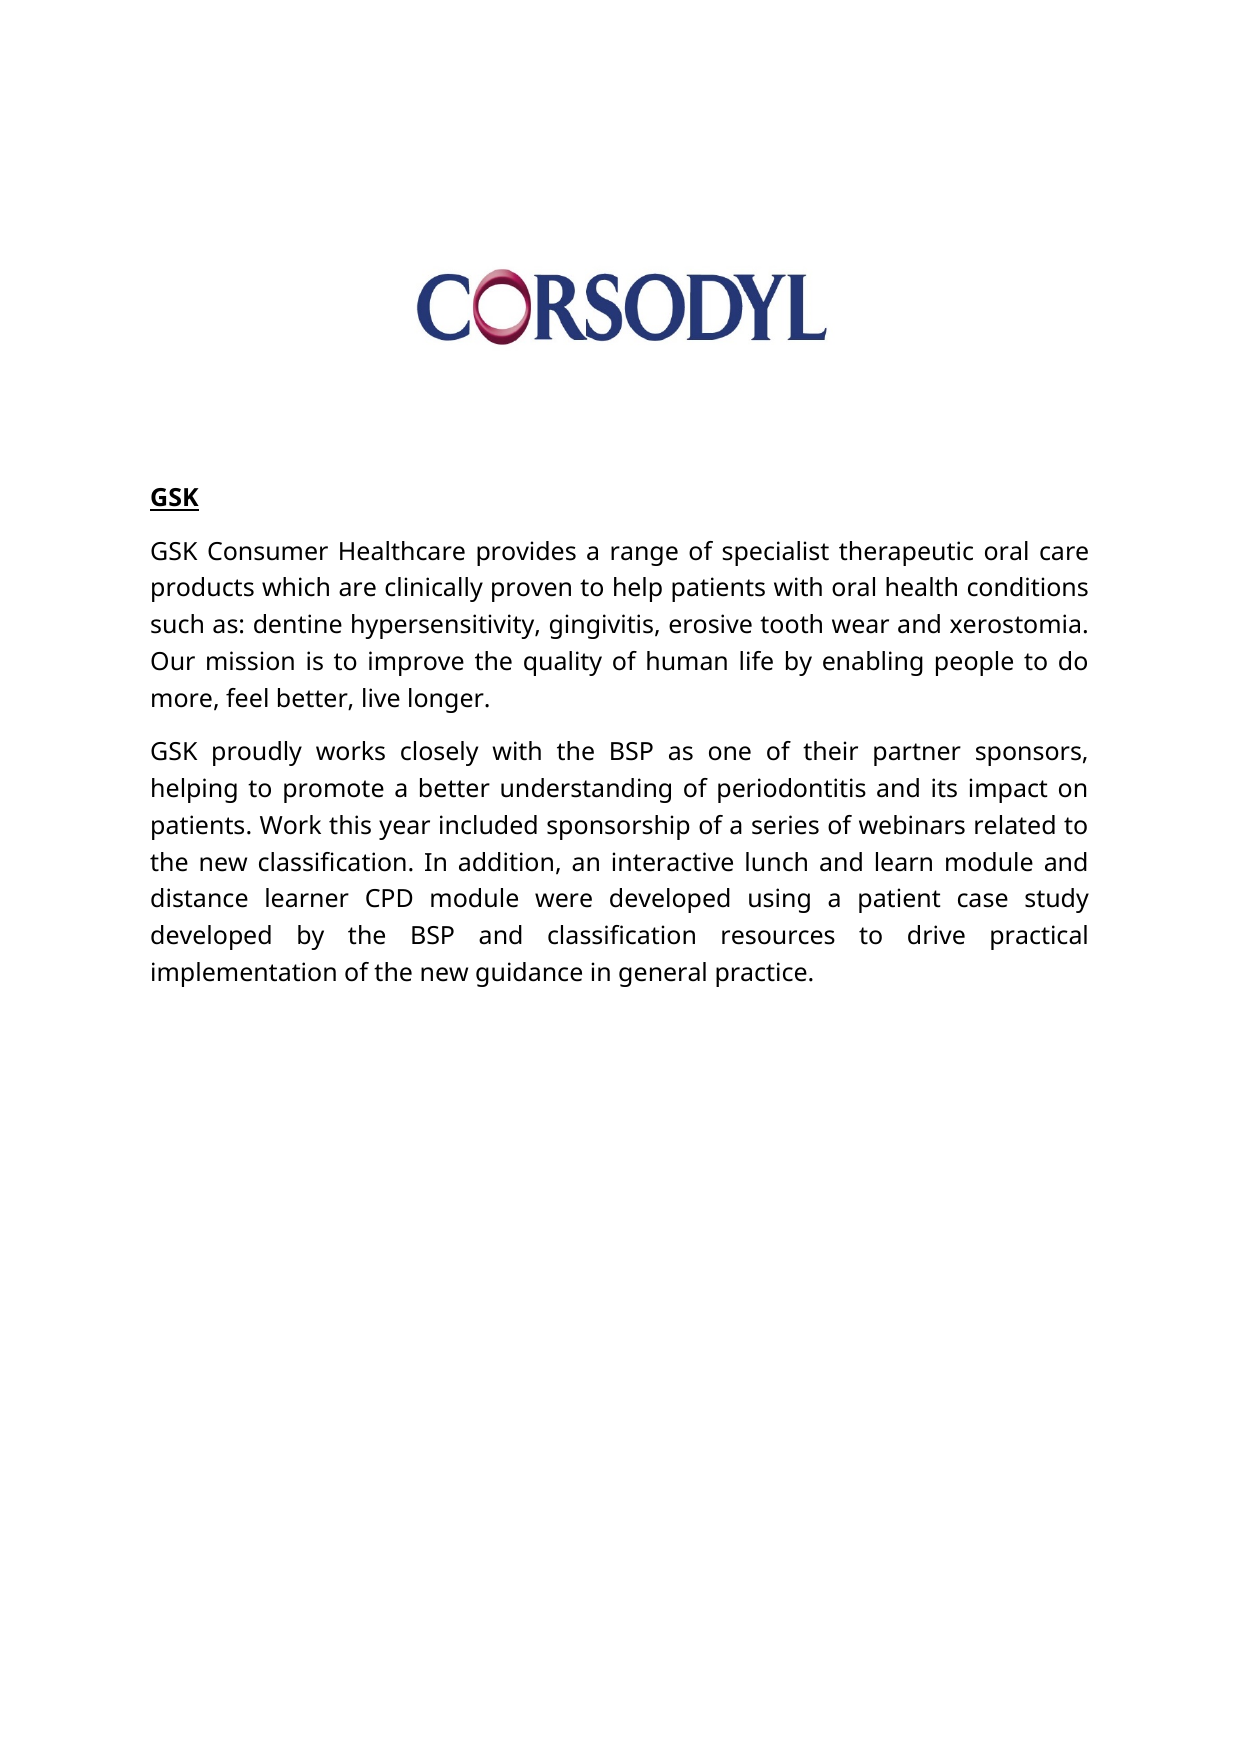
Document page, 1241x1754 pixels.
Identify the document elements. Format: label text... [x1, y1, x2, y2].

text GSK proudly works closely with the BSP as one of their partner sponsors, helping to promote a better understanding of periodontitis and its impact on patients. Work this year included sponsorship of a series of webinars related to the new classification. In addition, an interactive lunch and learn module and distance learner CPD module were developed using a patient case study developed by the BSP and classification resources to drive practical implementation of the new guidance in general practice. [150, 734, 1090, 988]
picture [400, 150, 841, 461]
text GSK Consumer Healthcare provides a range of specialist therapeutic oral care products which are clinically proven to help patients with oral health conditions such as: dentine hypersensitivity, gingivitis, erosive tooth wear and xerostomia. Our mission is to improve the quality of human life by enabling people to do more, feel better, live longer. [150, 533, 1090, 714]
text GSK [150, 480, 1090, 514]
